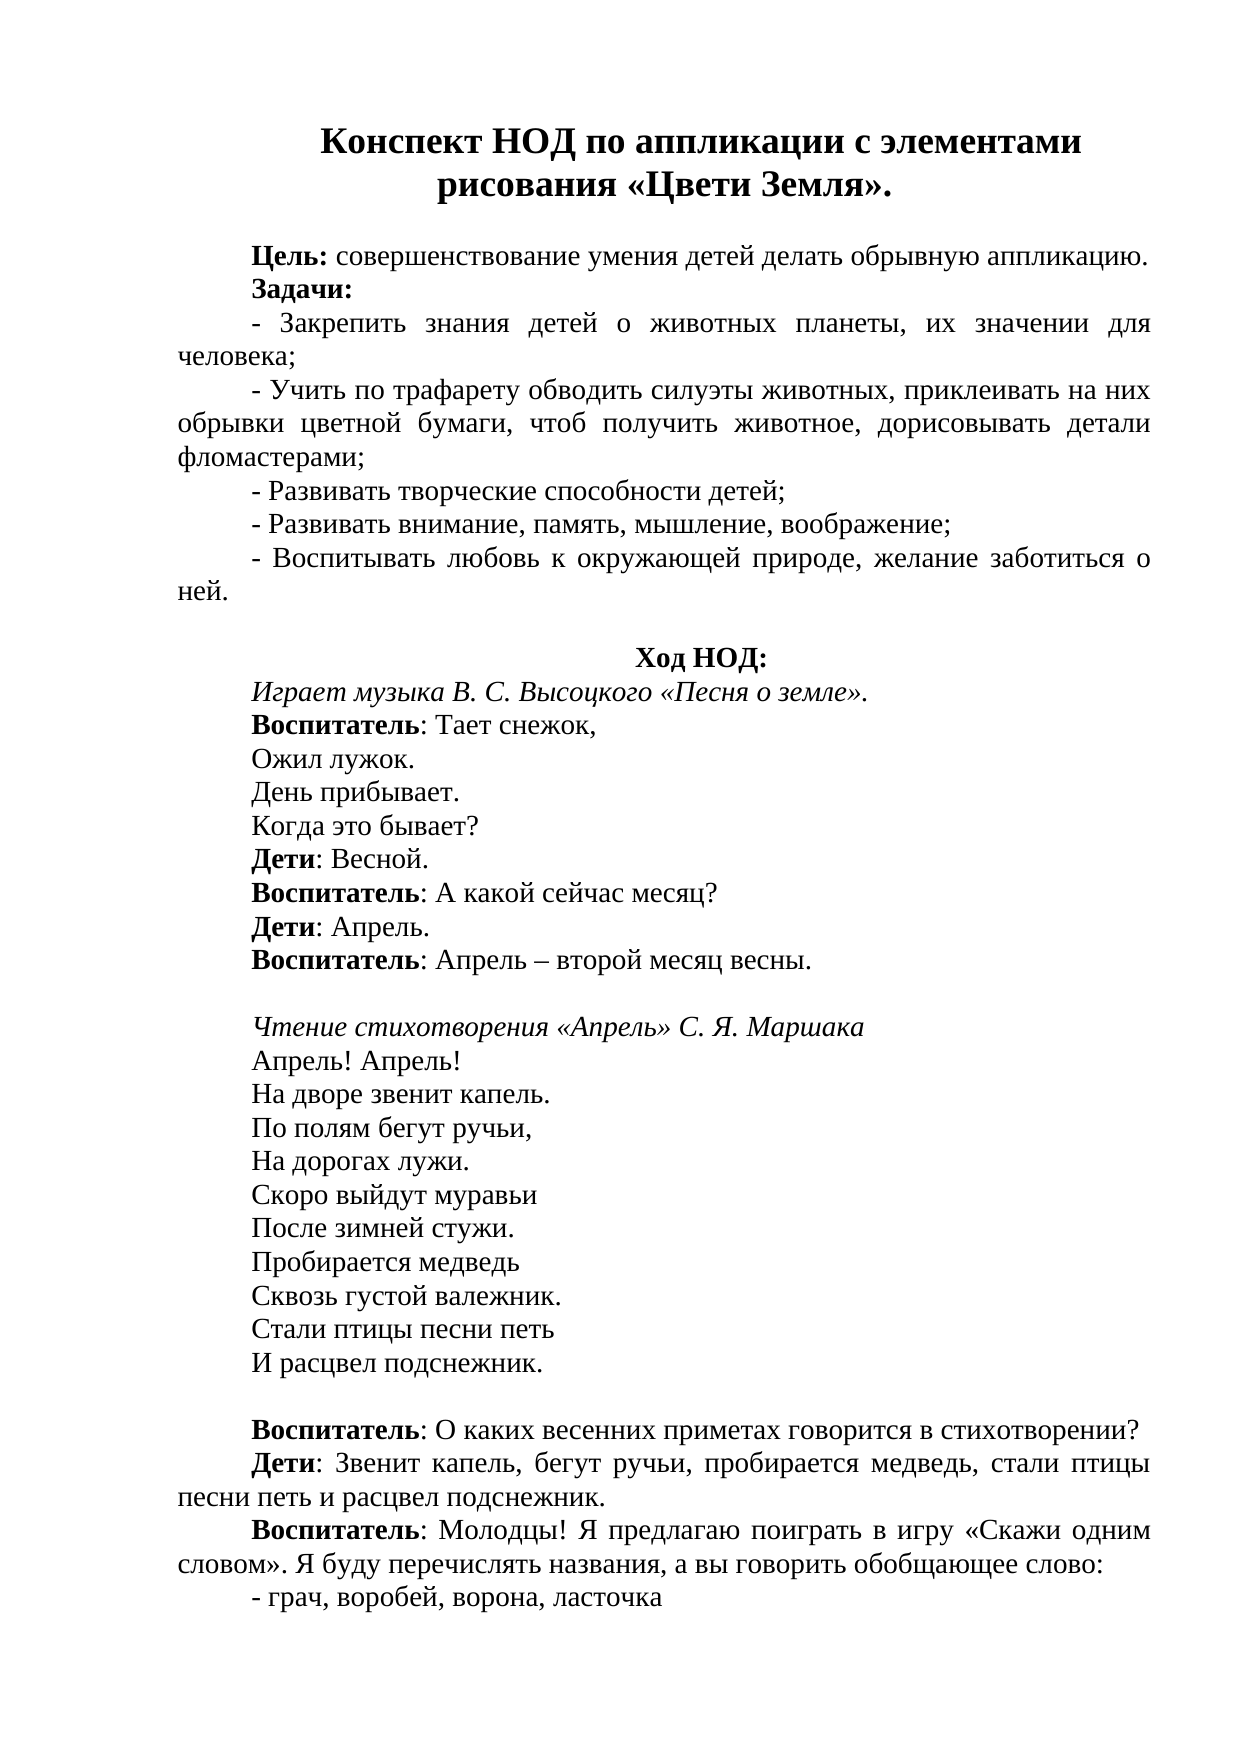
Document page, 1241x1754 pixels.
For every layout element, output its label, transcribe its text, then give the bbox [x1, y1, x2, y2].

text Задачи: [177, 271, 1152, 305]
text Когда это бывает? [177, 808, 1152, 842]
text Ожил лужок. [177, 741, 1152, 774]
text Цель: совершенствование умения детей делать обрывную аппликацию. [177, 238, 1152, 271]
text День прибывает. [177, 774, 1152, 808]
text Сквозь густой валежник. [177, 1278, 1152, 1311]
text Дети: Звенит капель, бегут ручьи, пробирается медведь, стали птицы песни петь и расцвел подснежник. [177, 1445, 1152, 1512]
text - Развивать творческие способности детей; [177, 473, 1152, 506]
text Ход НОД: [177, 640, 1152, 674]
text Стали птицы песни петь [177, 1311, 1152, 1345]
text - Воспитывать любовь к окружающей природе, желание заботиться о ней. [177, 540, 1152, 607]
text - грач, воробей, ворона, ласточка [177, 1579, 1152, 1613]
text На дорогах лужи. [177, 1143, 1152, 1177]
text - Закрепить знания детей о животных планеты, их значении для человека; [177, 305, 1152, 372]
text Скоро выйдут муравьи [177, 1177, 1152, 1211]
text Дети: Апрель. [177, 909, 1152, 942]
text Пробирается медведь [177, 1244, 1152, 1278]
text Воспитатель: Молодцы! Я предлагаю поиграть в игру «Скажи одним словом». Я буду перечислять названия, а вы говорить обобщающее слово: [177, 1512, 1152, 1579]
text Конспект НОД по аппликации с элементами рисования «Цвети Земля». [177, 118, 1152, 204]
text Воспитатель: А какой сейчас месяц? [177, 875, 1152, 909]
text Чтение стихотворения «Апрель» С. Я. Маршака [177, 1009, 1152, 1043]
text - Развивать внимание, память, мышление, воображение; [177, 506, 1152, 540]
text Воспитатель: Апрель – второй месяц весны. [177, 942, 1152, 976]
text Играет музыка В. С. Высоцкого «Песня о земле». [177, 674, 1152, 707]
text Воспитатель: О каких весенних приметах говорится в стихотворении? [177, 1412, 1152, 1445]
text И расцвел подснежник. [177, 1345, 1152, 1378]
text Апрель! Апрель! [177, 1043, 1152, 1076]
text - Учить по трафарету обводить силуэты животных, приклеивать на них обрывки цветной бумаги, чтоб получить животное, дорисовывать детали фломастерами; [177, 372, 1152, 473]
text На дворе звенит капель. [177, 1076, 1152, 1110]
text Воспитатель: Тает снежок, [177, 707, 1152, 741]
text По полям бегут ручьи, [177, 1110, 1152, 1143]
text После зимней стужи. [177, 1211, 1152, 1244]
text Дети: Весной. [177, 842, 1152, 875]
